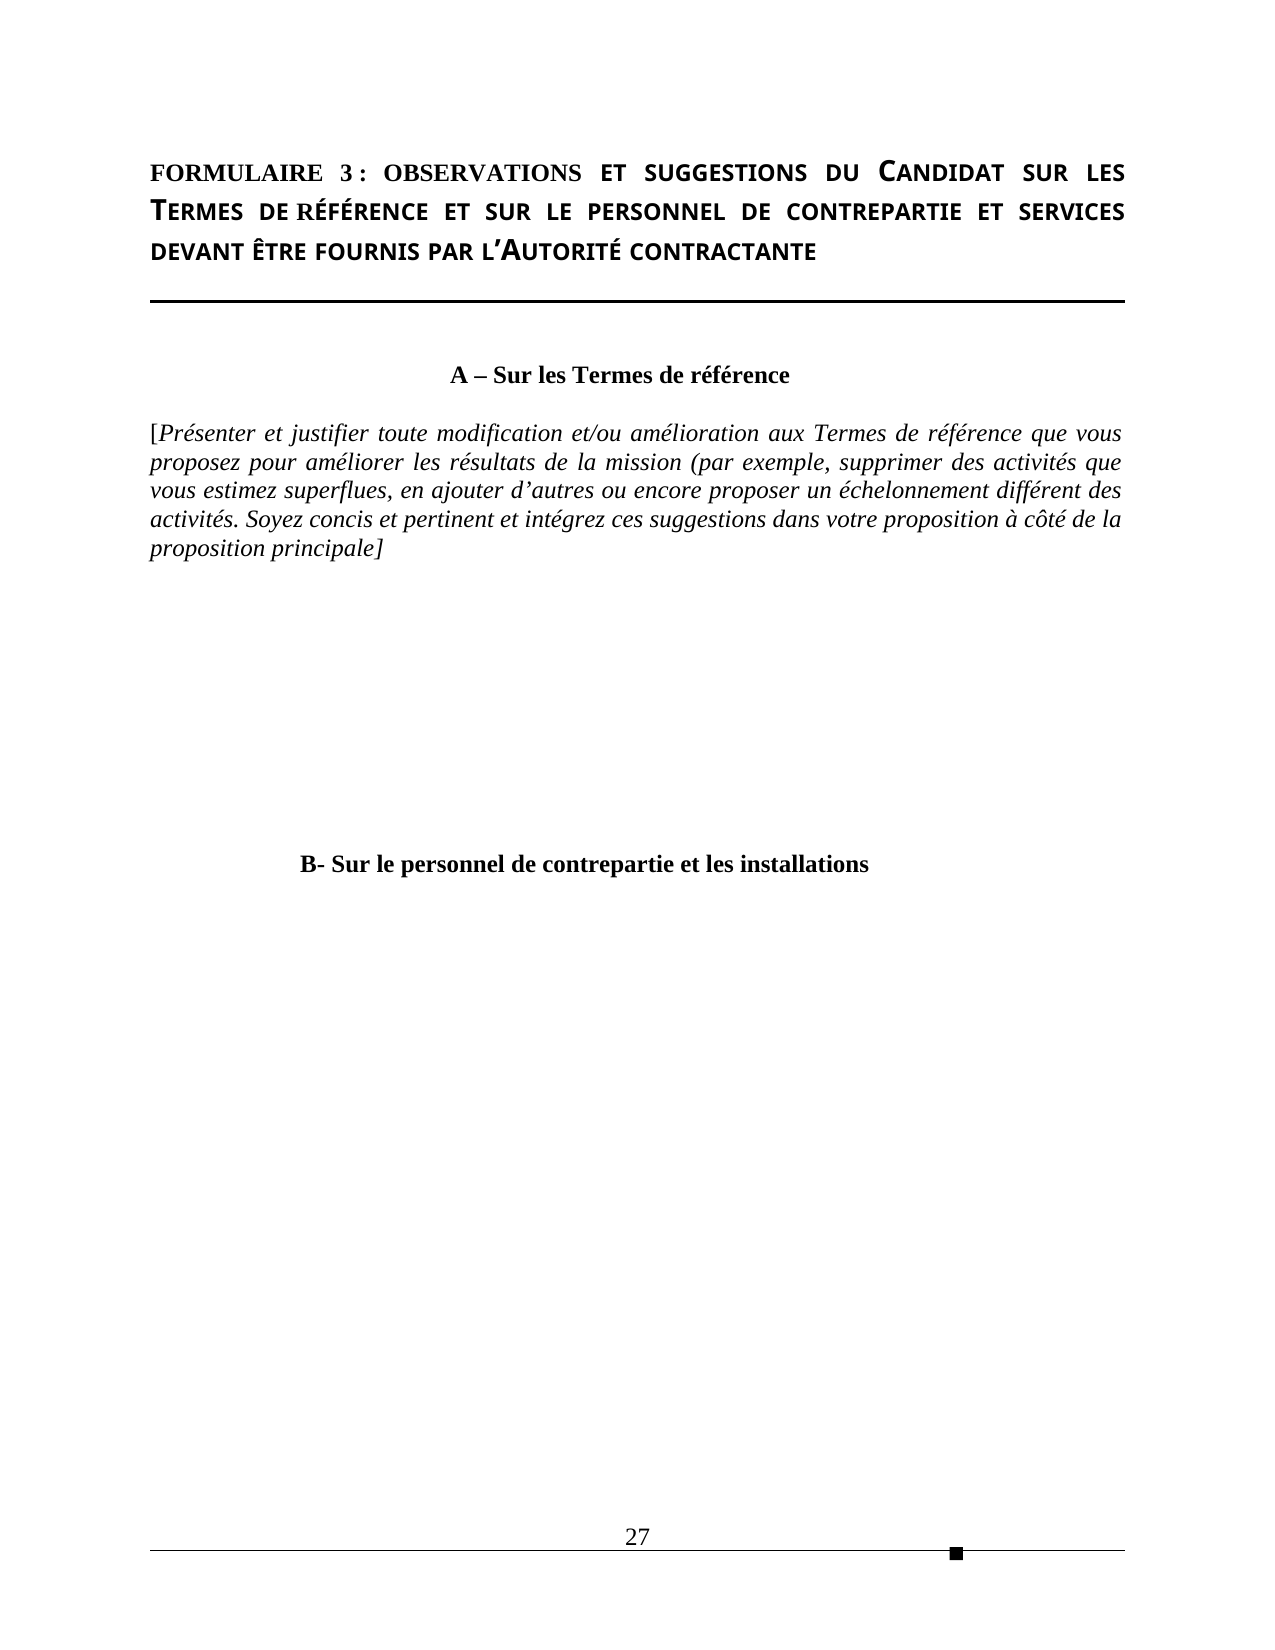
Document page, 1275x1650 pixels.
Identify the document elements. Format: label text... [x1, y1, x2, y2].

text A – Sur les Termes de référence [450, 361, 1125, 389]
text [Présenter et justifier toute modification et/ou amélioration aux Termes de référence que vous proposez pour améliorer les résultats de la mission (par exemple, supprimer des activités que vous estimez superflues, en ajouter d’autres ou encore proposer un échelonnement différent des activités. Soyez concis et pertinent et intégrez ces suggestions dans votre proposition à côté de la proposition principale] [150, 418, 1125, 562]
text FORMULAIRE 3 : OBSERVATIONS et suggestions du Candidat les Termes de Référence et le personnel de contrepartie et services devant être fournis l’Autorité contractante [150, 150, 1125, 269]
text B- Sur le personnel de contrepartie et les installations [300, 849, 1125, 878]
